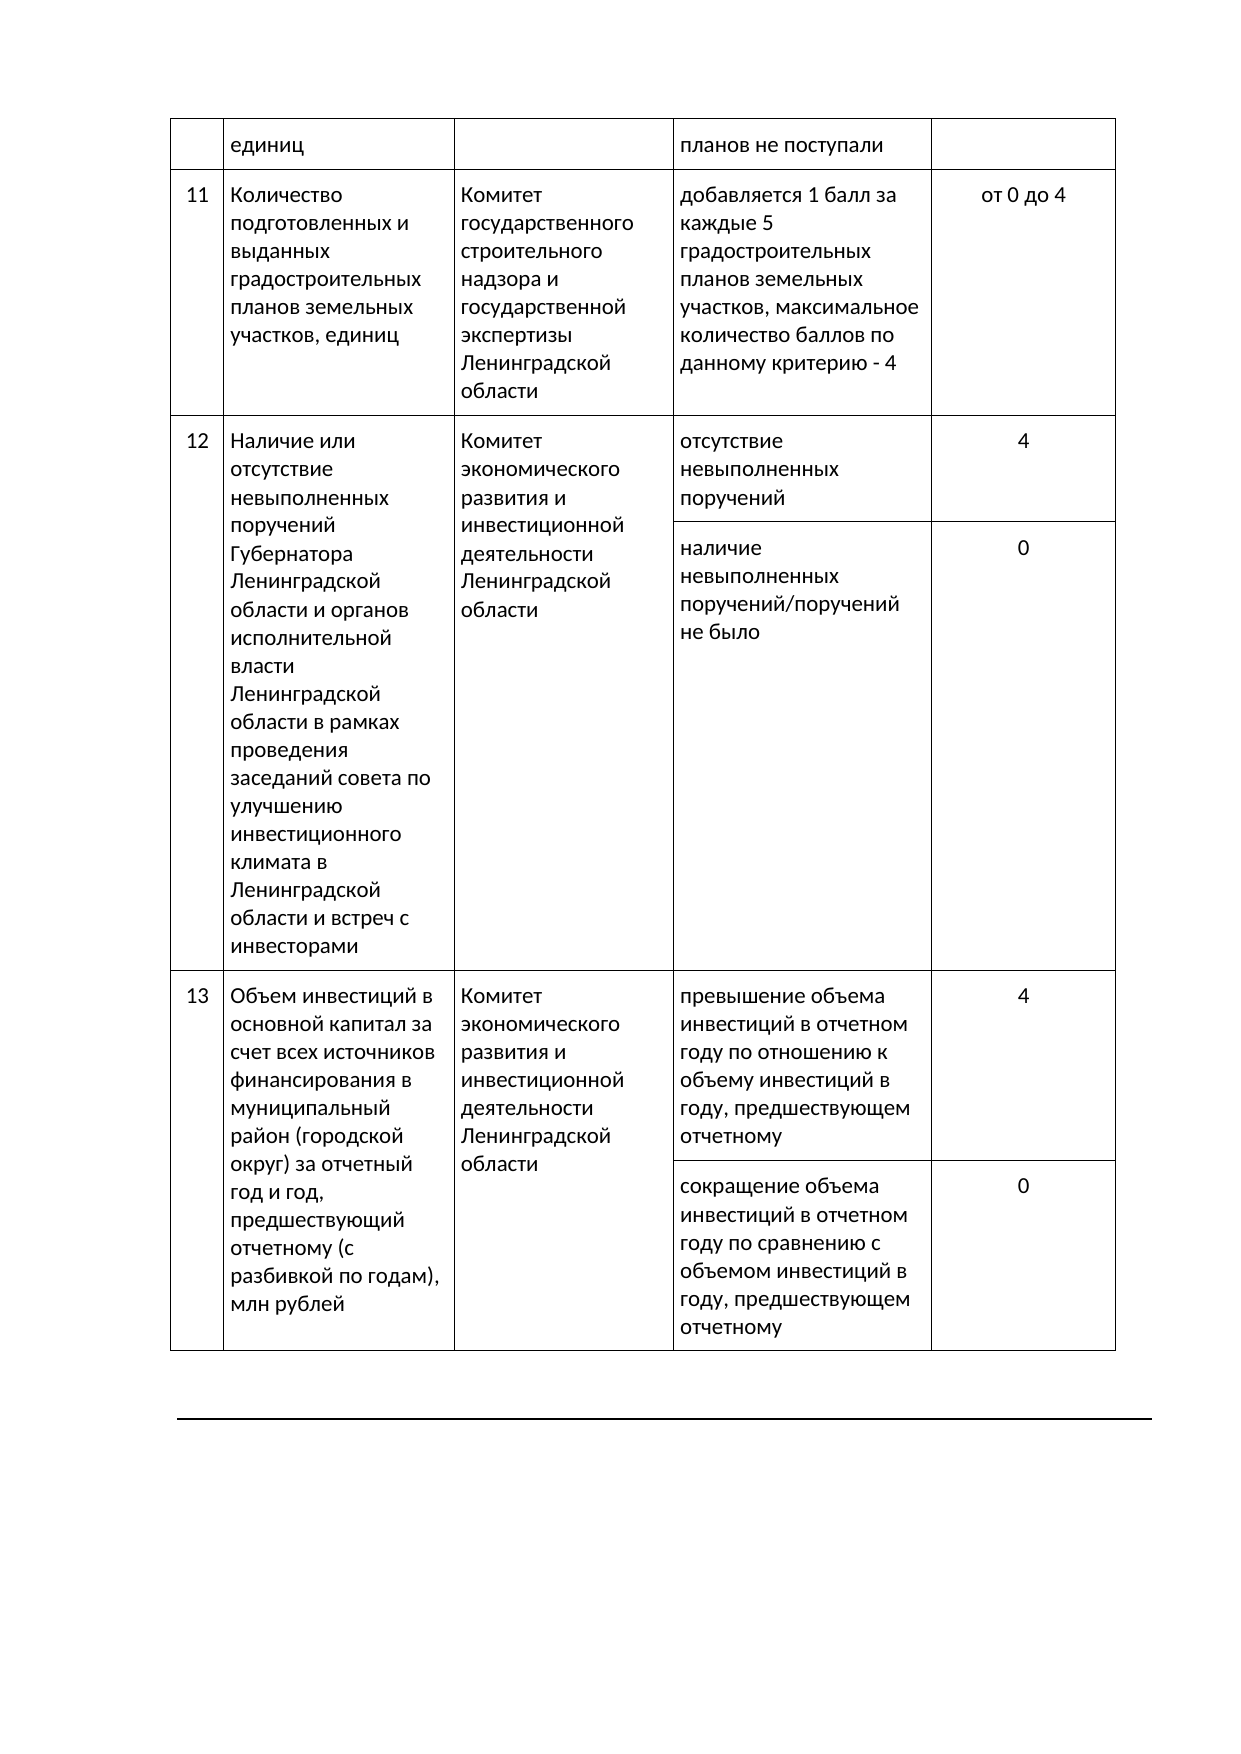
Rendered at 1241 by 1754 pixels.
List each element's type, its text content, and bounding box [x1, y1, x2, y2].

table_cell 11 [171, 170, 223, 415]
table_cell отсутствие невыполненных поручений [674, 416, 931, 521]
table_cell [674, 119, 931, 168]
table_cell 13 [171, 971, 223, 1350]
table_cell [455, 170, 673, 415]
table_cell 12 [171, 416, 223, 969]
table_cell сокращение объема инвестиций в отчетном году по сравнению с объемом инвестиций в году, предшествующем отчетному [674, 1161, 931, 1350]
table_cell 0 [932, 522, 1115, 969]
table_cell 4 [932, 416, 1115, 521]
table_cell Наличие или отсутствие невыполненных поручений Губернатора Ленинградской области и органов исполнительной власти Ленинградской области в рамках проведения заседаний совета по улучшению инвестиционного климата в Ленинградской области и встреч с инвесторами [224, 416, 454, 969]
table_cell превышение объема инвестиций в отчетном году по отношению к объему инвестиций в году, предшествующем отчетному [674, 971, 931, 1160]
table_cell 0 [932, 119, 1115, 168]
table_cell Комитет экономического развития и инвестиционной деятельности Ленинградской области [455, 971, 673, 1350]
table_cell от 0 до 4 [932, 170, 1115, 415]
table_cell добавляется 1 балл за каждые 5 градостроительных планов земельных участков, максимальное количество баллов по данному критерию - 4 [674, 170, 931, 415]
table_cell наличие невыполненных поручений/поручений не было [674, 522, 931, 969]
table_cell 0 [932, 1161, 1115, 1350]
table_cell Объем инвестиций в основной капитал за счет всех источников финансирования в муниципальный район (городской округ) за отчетный год и год, предшествующий отчетному (с разбивкой по годам), млн рублей [224, 971, 454, 1350]
table_cell Комитет экономического развития и инвестиционной деятельности Ленинградской области [455, 416, 673, 969]
table_cell 4 [932, 971, 1115, 1160]
table_cell Количество подготовленных и выданных градостроительных планов земельных участков, единиц [224, 170, 454, 415]
